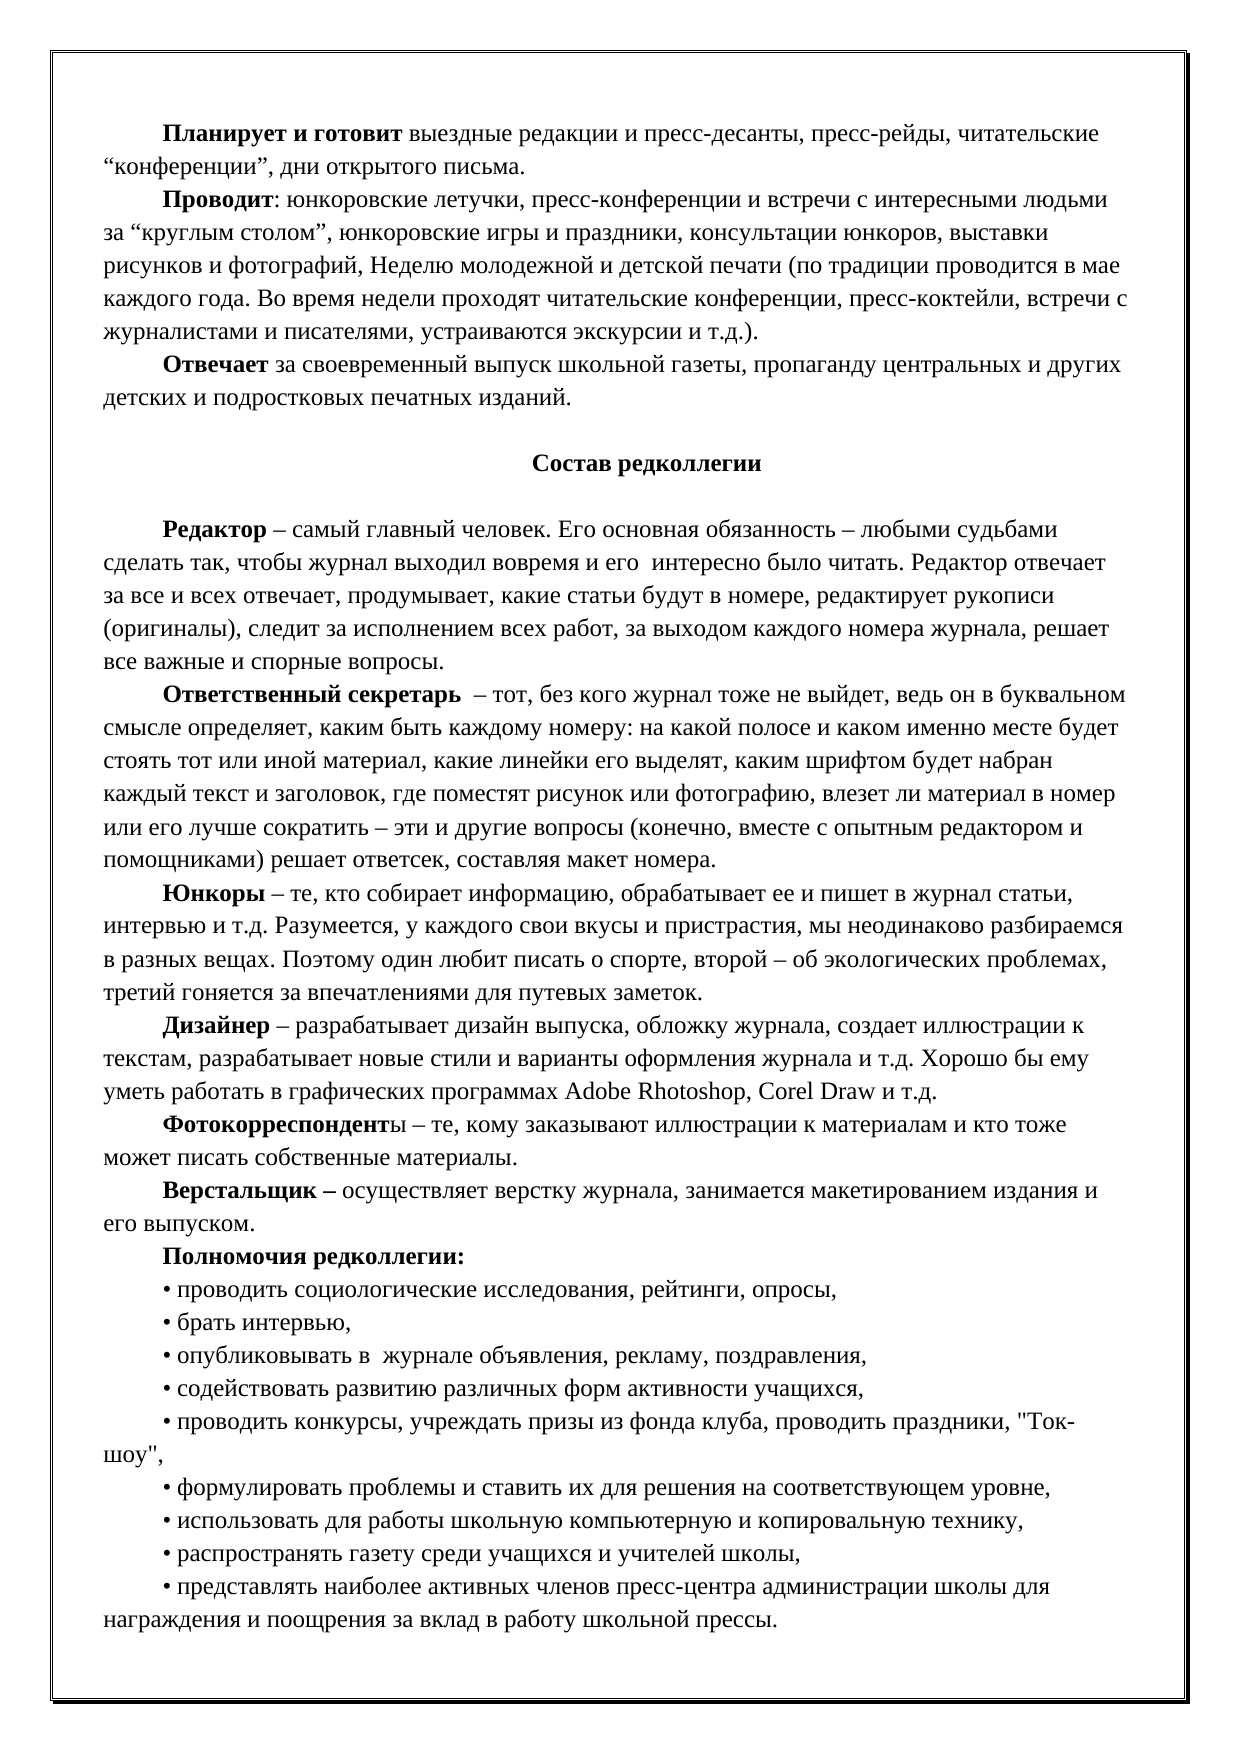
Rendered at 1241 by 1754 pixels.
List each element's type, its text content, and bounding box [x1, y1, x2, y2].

text • представлять наиболее активных членов пресс-центра администрации школы для награждения и поощрения за вклад в работу школьной прессы. [103, 1571, 1131, 1633]
text Редактор – самый главный человек. Его основная обязанность – любыми судьбами сделать так, чтобы журнал выходил вовремя и его интересно было читать. Редактор отвечает за все и всех отвечает, продумывает, какие статьи будут в номере, редактирует рукописи (оригиналы), следит за исполнением всех работ, за выходом каждого номера журнала, решает все важные и спорные вопросы. [103, 514, 1131, 675]
text Ответственный секретарь – тот, без кого журнал тоже не выйдет, ведь он в буквальном смысле определяет, каким быть каждому номеру: на какой полосе и каком именно месте будет стоять тот или иной материал, какие линейки его выделят, каким шрифтом будет набран каждый текст и заголовок, где поместят рисунок или фотографию, влезет ли материал в номер или его лучше сократить – эти и другие вопросы (конечно, вместе с опытным редактором и помощниками) решает ответсек, составляя макет номера. [103, 679, 1131, 873]
text • формулировать проблемы и ставить их для решения на соответствующем уровне, [103, 1472, 1131, 1501]
text Состав редколлегии [103, 448, 1131, 477]
text • использовать для работы школьную компьютерную и копировальную технику, [103, 1505, 1131, 1534]
text • опубликовывать в журнале объявления, рекламу, поздравления, [103, 1340, 1131, 1369]
text Проводит: юнкоровские летучки, пресс-конференции и встречи с интересными людьми за “круглым столом”, юнкоровские игры и праздники, консультации юнкоров, выставки рисунков и фотографий, Неделю молодежной и детской печати (по традиции проводится в мае каждого года. Во время недели проходят читательские конференции, пресс-коктейли, встречи с журналистами и писателями, устраиваются экскурсии и т.д.). [103, 184, 1131, 345]
text Полномочия редколлегии: [103, 1241, 1131, 1269]
text Планирует и готовит выездные редакции и пресс-десанты, пресс-рейды, читательские “конференции”, дни открытого письма. [103, 118, 1131, 180]
text • брать интервью, [103, 1307, 1131, 1336]
text • проводить конкурсы, учреждать призы из фонда клуба, проводить праздники, "Ток-шоу", [103, 1406, 1131, 1468]
text Отвечает за своевременный выпуск школьной газеты, пропаганду центральных и других детских и подростковых печатных изданий. [103, 349, 1131, 411]
text • проводить социологические исследования, рейтинги, опросы, [103, 1274, 1131, 1303]
text Юнкоры – те, кто собирает информацию, обрабатывает ее и пишет в журнал статьи, интервью и т.д. Разумеется, у каждого свои вкусы и пристрастия, мы неодинаково разбираемся в разных вещах. Поэтому один любит писать о спорте, второй – об экологических проблемах, третий гоняется за впечатлениями для путевых заметок. [103, 878, 1131, 1005]
text • распространять газету среди учащихся и учителей школы, [103, 1538, 1131, 1567]
text Верстальщик – осуществляет верстку журнала, занимается макетированием издания и его выпуском. [103, 1175, 1131, 1237]
text • содействовать развитию различных форм активности учащихся, [103, 1373, 1131, 1402]
text Дизайнер – разрабатывает дизайн выпуска, обложку журнала, создает иллюстрации к текстам, разрабатывает новые стили и варианты оформления журнала и т.д. Хорошо бы ему уметь работать в графических программах Adobe Rhotoshop, Corel Draw и т.д. [103, 1010, 1131, 1104]
text Фотокорреспонденты – те, кому заказывают иллюстрации к материалам и кто тоже может писать собственные материалы. [103, 1109, 1131, 1171]
